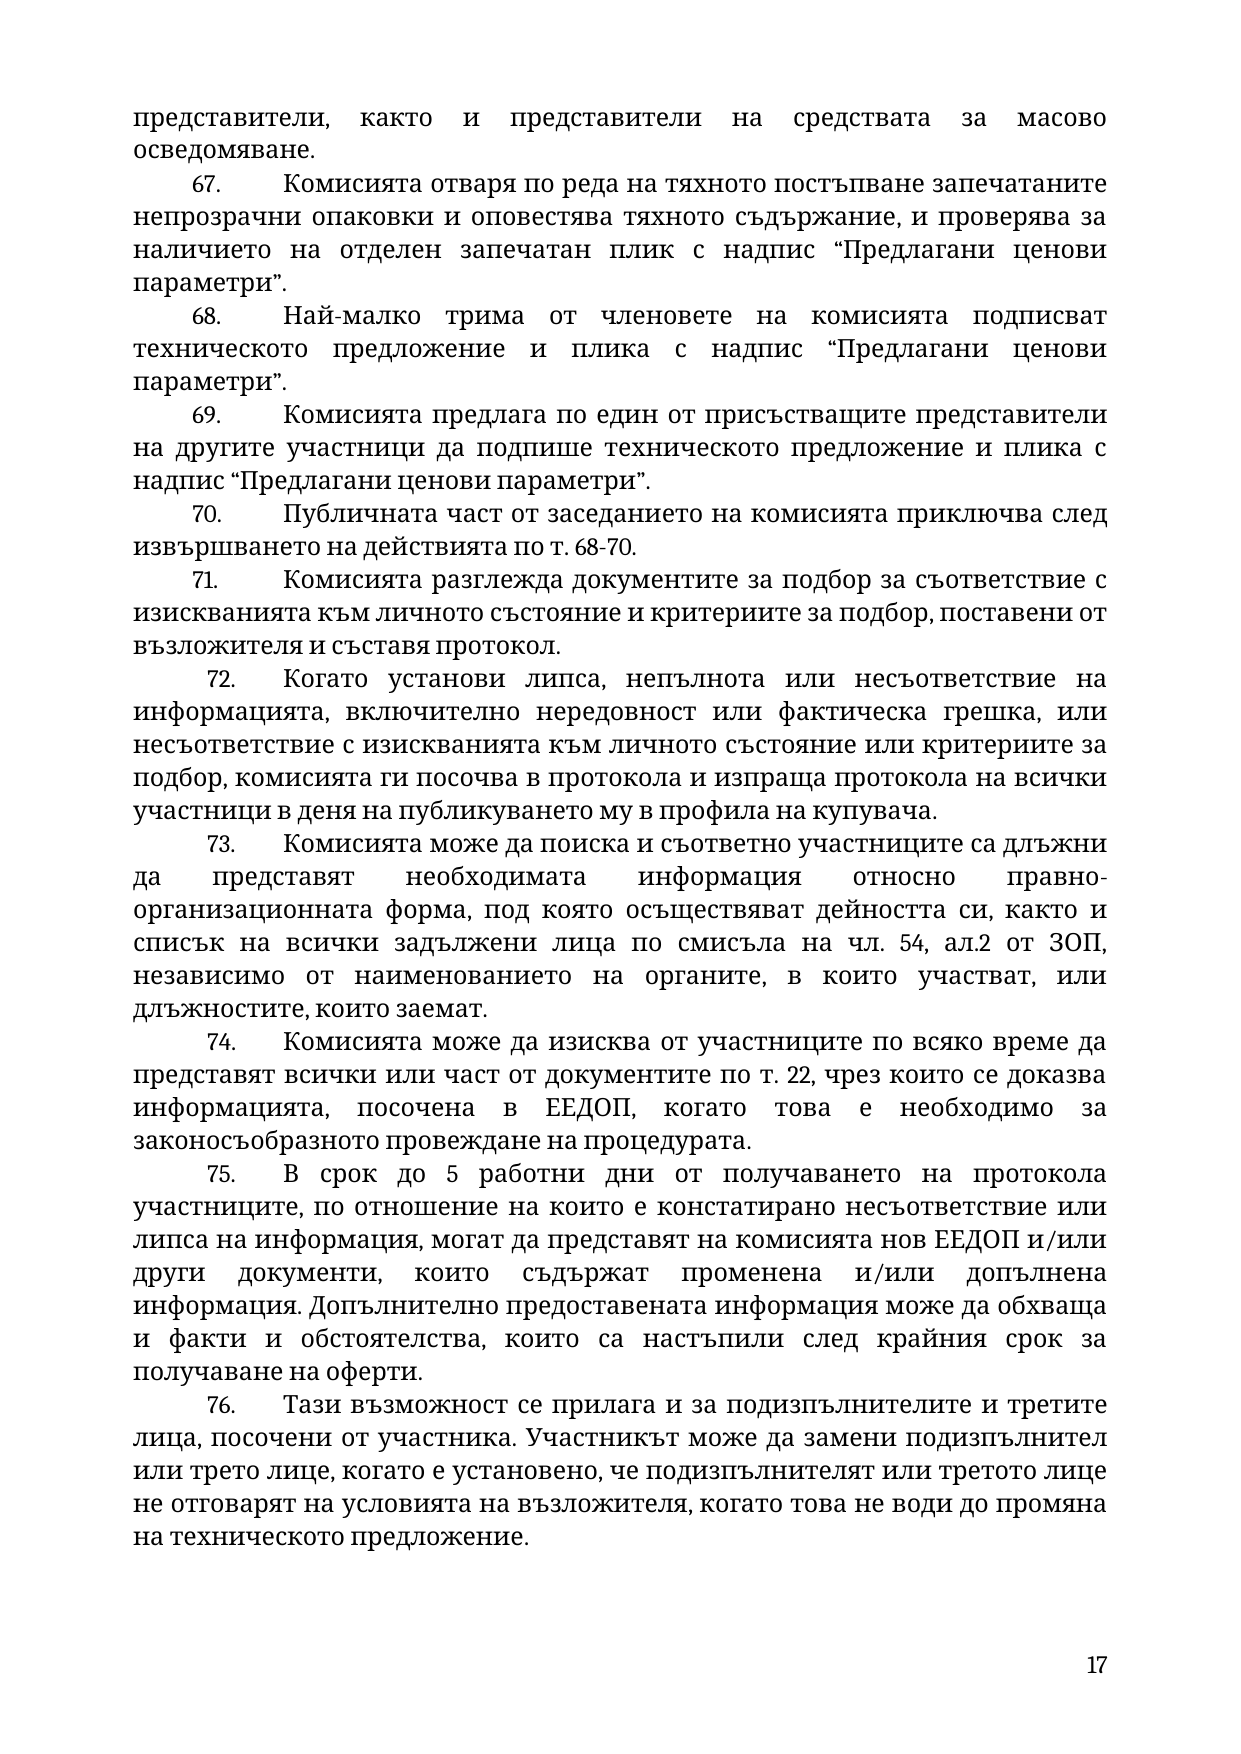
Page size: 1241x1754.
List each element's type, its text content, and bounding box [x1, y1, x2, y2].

list Комисията може да поиска и съответно участниците са длъжни да представят необходимата информация относно правно-организационната форма, под която осъществяват дейността си, както и списък на всички задължени лица по смисъла на чл. 54, ал.2 от ЗОП, независимо от наименованието на органите, в които участват, или длъжностите, които заемат. [133, 830, 1108, 1024]
list Комисията разглежда документите за подбор за съответствие с изискванията към личното състояние и критериите за подбор, поставени от възложителя и съставя протокол. [133, 566, 1108, 661]
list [133, 103, 1108, 165]
list Най-малко трима от членовете на комисията подписват техническото предложение и плика с надпис “Предлагани ценови параметри”. [133, 302, 1108, 396]
list Когато установи липса, непълнота или несъответствие на информацията, включително нередовност или фактическа грешка, или несъответствие с изискванията към личното състояние или критериите за подбор, комисията ги посочва в протокола и изпраща протокола на всички участници в деня на публикуването му в профила на купувача. [133, 665, 1108, 826]
list Комисията може да изисква от участниците по всяко време да представят всички или част от документите по т. 22, чрез които се доказва информацията, посочена в ЕЕДОП, когато това е необходимо за законосъобразното провеждане на процедурата. [133, 1028, 1108, 1156]
list Тази възможност се прилага и за подизпълнителите и третите лица, посочени от участника. Участникът може да замени подизпълнител или трето лице, когато е установено, че подизпълнителят или третото лице не отговарят на условията на възложителя, когато това не води до промяна на техническото предложение. [133, 1391, 1108, 1552]
list В срок до 5 работни дни от получаването на протокола участниците, по отношение на които е констатирано несъответствие или липса на информация, могат да представят на комисията нов ЕЕДОП и/или други документи, които съдържат променена и/или допълнена информация. Допълнително предоставената информация може да обхваща и факти и обстоятелства, които са настъпили след крайния срок за получаване на оферти. [133, 1160, 1108, 1387]
list Комисията отваря по реда на тяхното постъпване запечатаните непрозрачни опаковки и оповестява тяхното съдържание, и проверява за наличието на отделен запечатан плик с надпис “Предлагани ценови параметри”. [133, 169, 1108, 297]
list Комисията предлага по един от присъстващите представители на другите участници да подпише техническото предложение и плика с надпис “Предлагани ценови параметри”. [133, 401, 1108, 495]
list Публичната част от заседанието на комисията приключва след извършването на действията по т. 68-70. [133, 500, 1108, 561]
